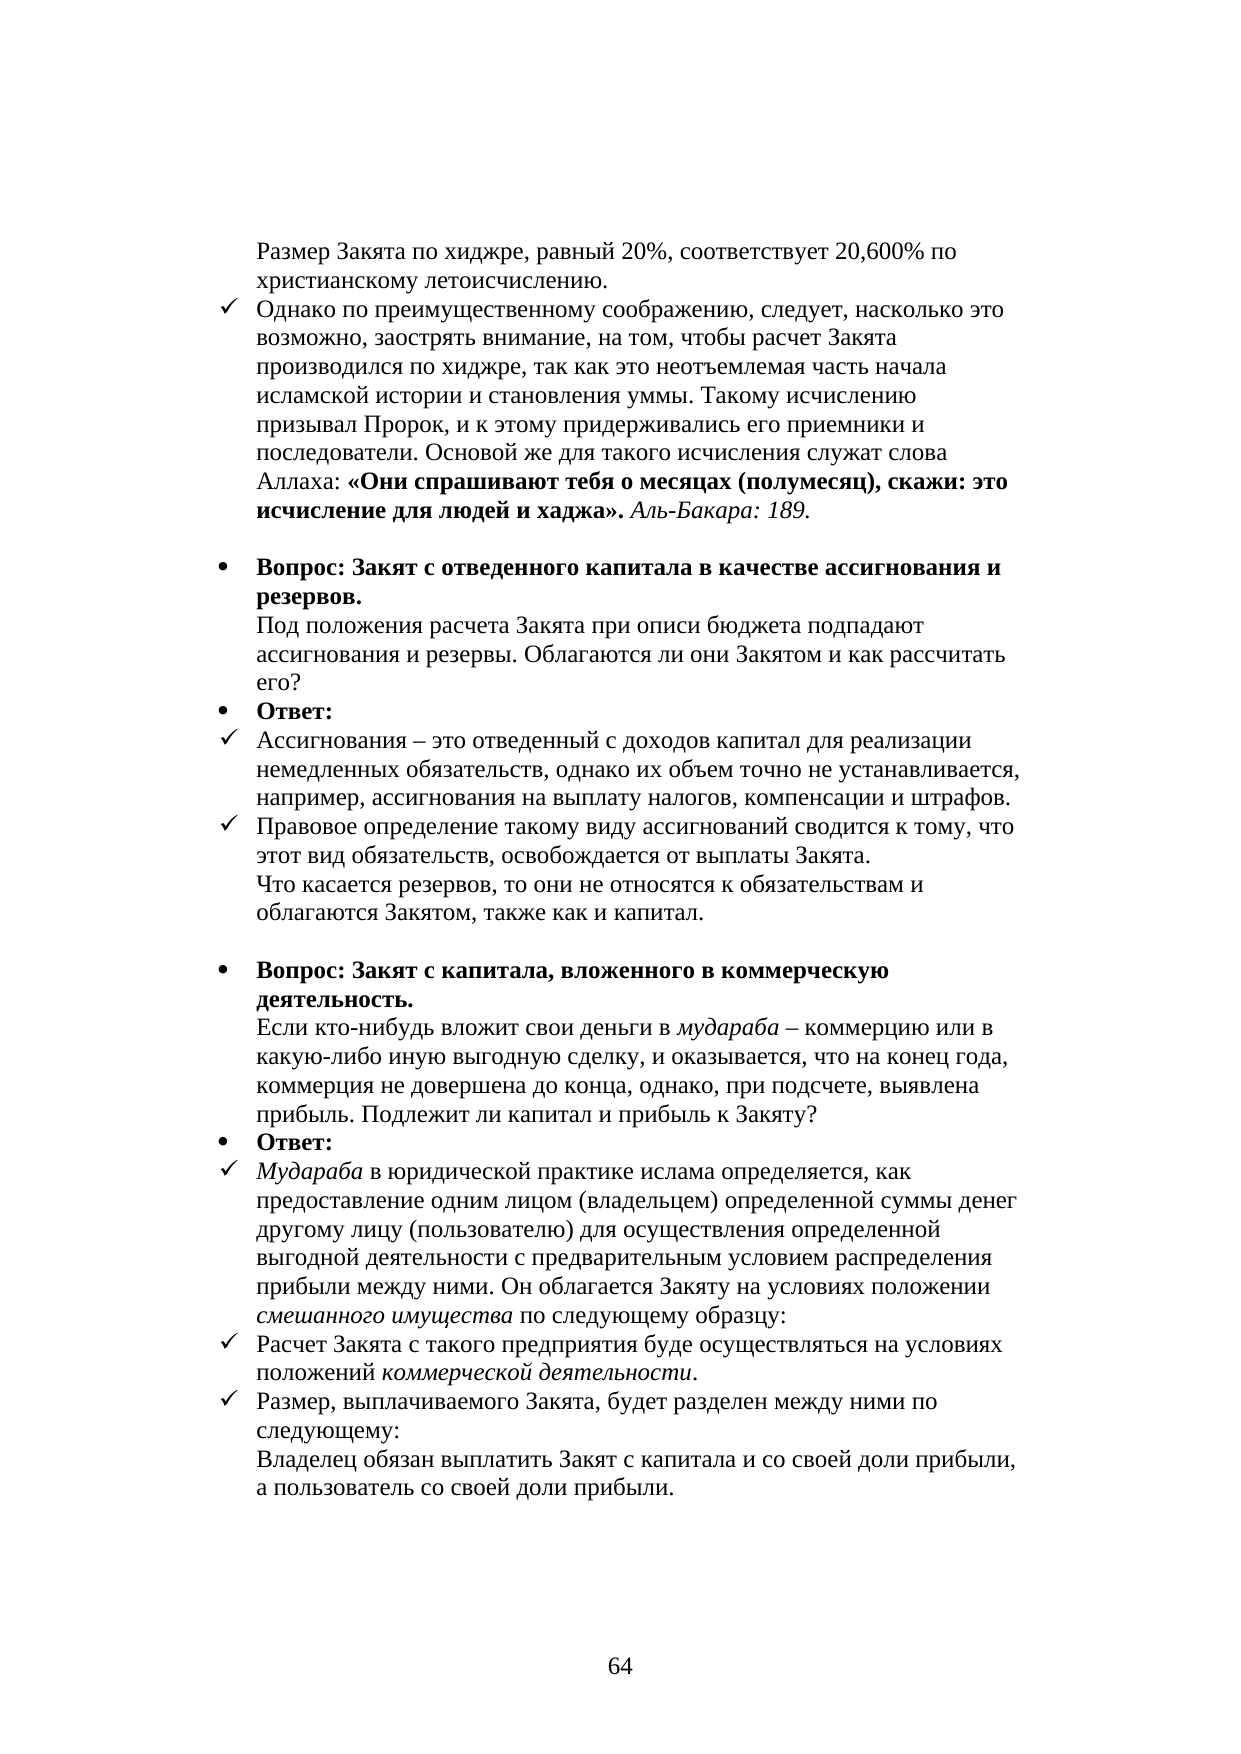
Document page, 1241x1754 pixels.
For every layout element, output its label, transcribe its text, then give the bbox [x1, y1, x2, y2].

list Ответ: [218, 696, 1022, 725]
text Если кто-нибудь вложит свои деньги в мудараба – коммерцию или в какую-либо иную выгодную сделку, и оказывается, что на конец года, коммерция не довершена до конца, однако, при подсчете, выявлена прибыль. Подлежит ли капитал и прибыль к Закяту? [256, 1012, 1022, 1127]
list Размер, выплачиваемого Закята, будет разделен между ними по следующему: [218, 1386, 1022, 1444]
list Однако по преимущественному соображению, следует, насколько это возможно, заострять внимание, на том, чтобы расчет Закята производился по хиджре, так как это неотъемлемая часть начала исламской истории и становления уммы. Такому исчислению призывал Пророк, и к этому придерживались его приемники и последователи. Основой же для такого исчисления служат слова Аллаха: «Они спрашивают тебя о месяцах (полумесяц), скажи: это исчисление для людей и хаджа». Аль-Бакара: 189. [218, 294, 1022, 524]
list Вопрос: Закят с отведенного капитала в качестве ассигнования и резервов. [218, 552, 1022, 610]
list Ассигнования – это отведенный с доходов капитал для реализации немедленных обязательств, однако их объем точно не устанавливается, например, ассигнования на выплату налогов, компенсации и штрафов. [218, 725, 1022, 811]
list Расчет Закята с такого предприятия буде осуществляться на условиях положений коммерческой деятельности. [218, 1329, 1022, 1386]
text Что касается резервов, то они не относятся к обязательствам и облагаются Закятом, также как и капитал. [256, 869, 1022, 926]
text Под положения расчета Закята при описи бюджета подпадают ассигнования и резервы. Облагаются ли они Закятом и как рассчитать его? [256, 610, 1022, 696]
list Мудараба в юридической практике ислама определяется, как предоставление одним лицом (владельцем) определенной суммы денег другому лицу (пользователю) для осуществления определенной выгодной деятельности с предварительным условием распределения прибыли между ними. Он облагается Закяту на условиях положении смешанного имущества по следующему образцу: [218, 1156, 1022, 1329]
list Ответ: [218, 1127, 1022, 1156]
list Правовое определение такому виду ассигнований сводится к тому, что этот вид обязательств, освобождается от выплаты Закята. [218, 811, 1022, 869]
text Владелец обязан выплатить Закят с капитала и со своей доли прибыли, а пользователь со своей доли прибыли. [256, 1444, 1022, 1501]
text Размер Закята по хиджре, равный 20%, соответствует 20,600% по христианскому летоисчислению. [256, 236, 1022, 294]
list Вопрос: Закят с капитала, вложенного в коммерческую деятельность. [218, 955, 1022, 1012]
